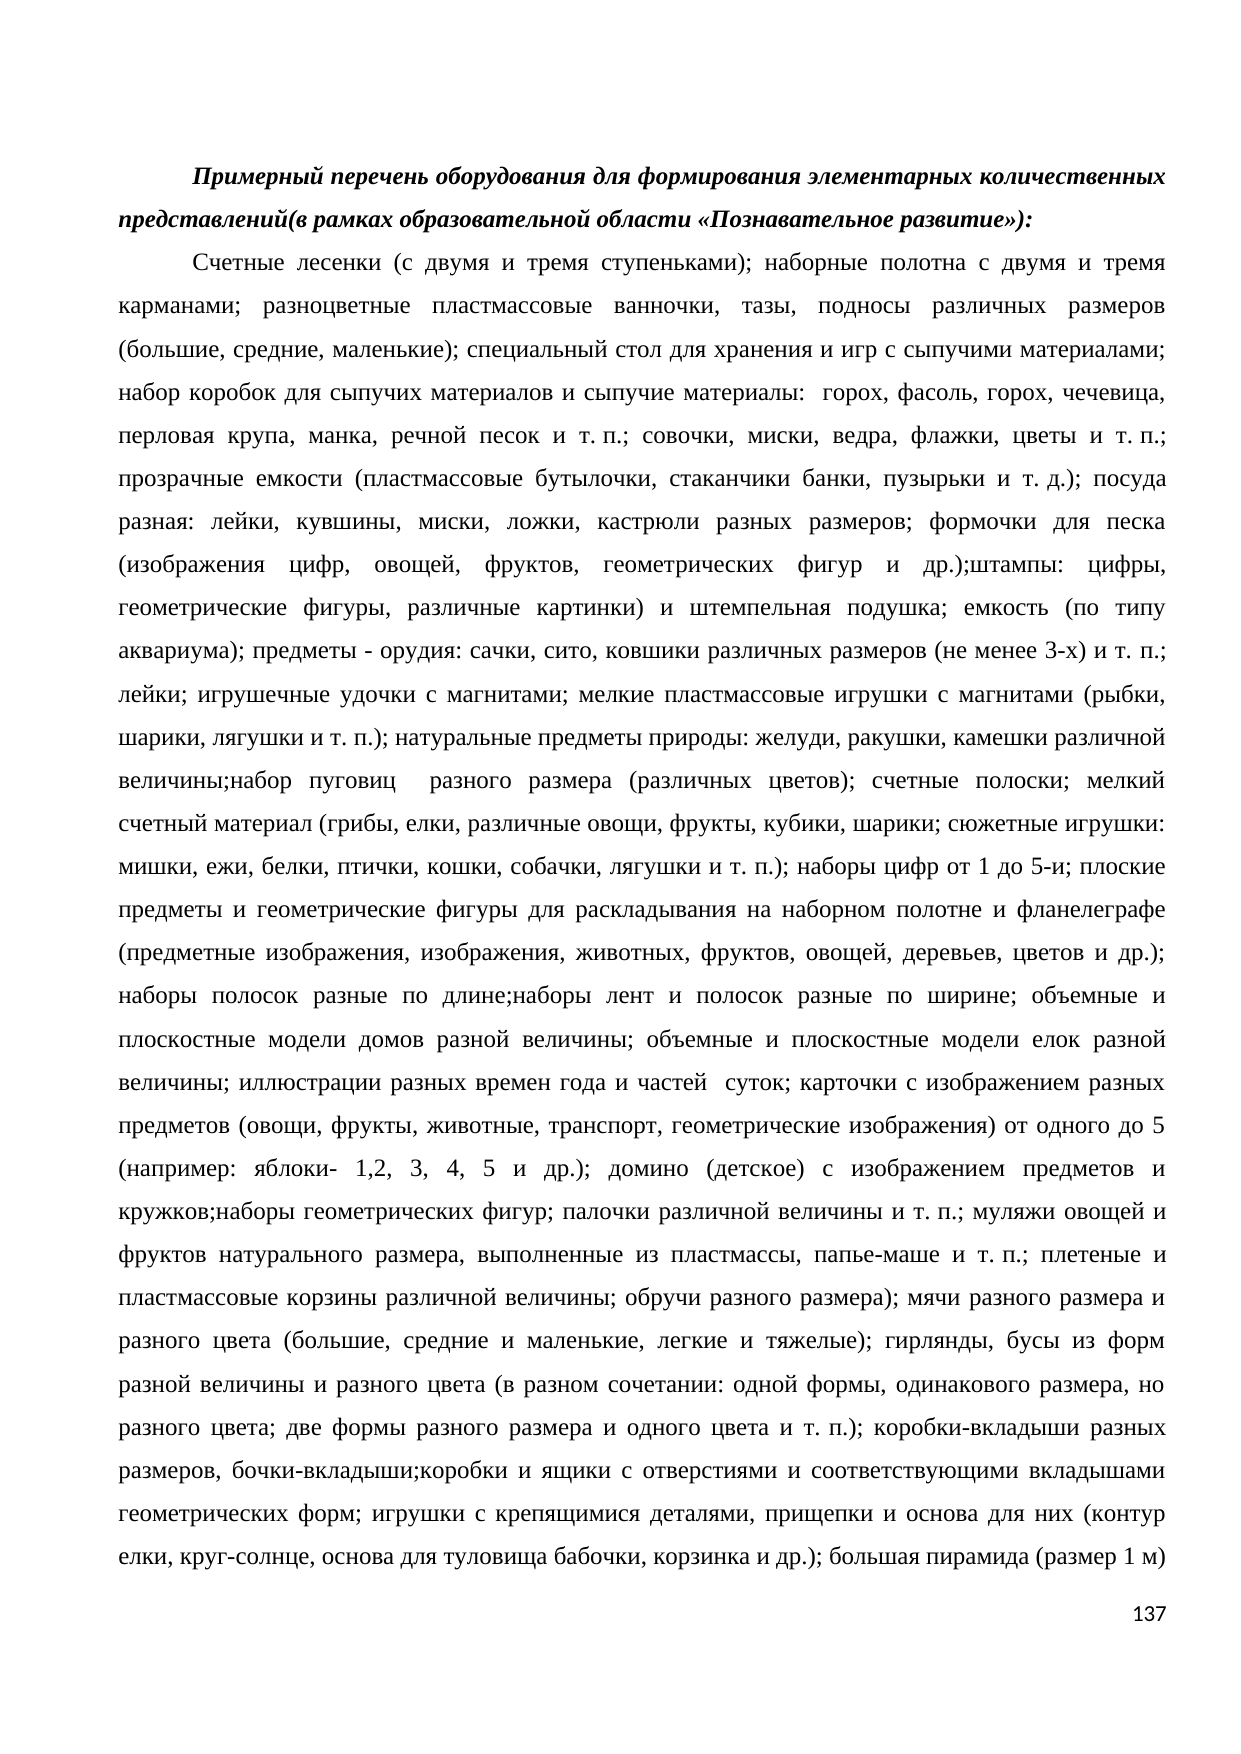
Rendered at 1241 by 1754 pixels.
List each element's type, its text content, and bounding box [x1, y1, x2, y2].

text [118, 247, 1167, 1570]
subtitle Примерный перечень оборудования для формирования элементарных количественных представлений(в рамках образовательной области «Познавательное развитие»): [118, 161, 1167, 233]
